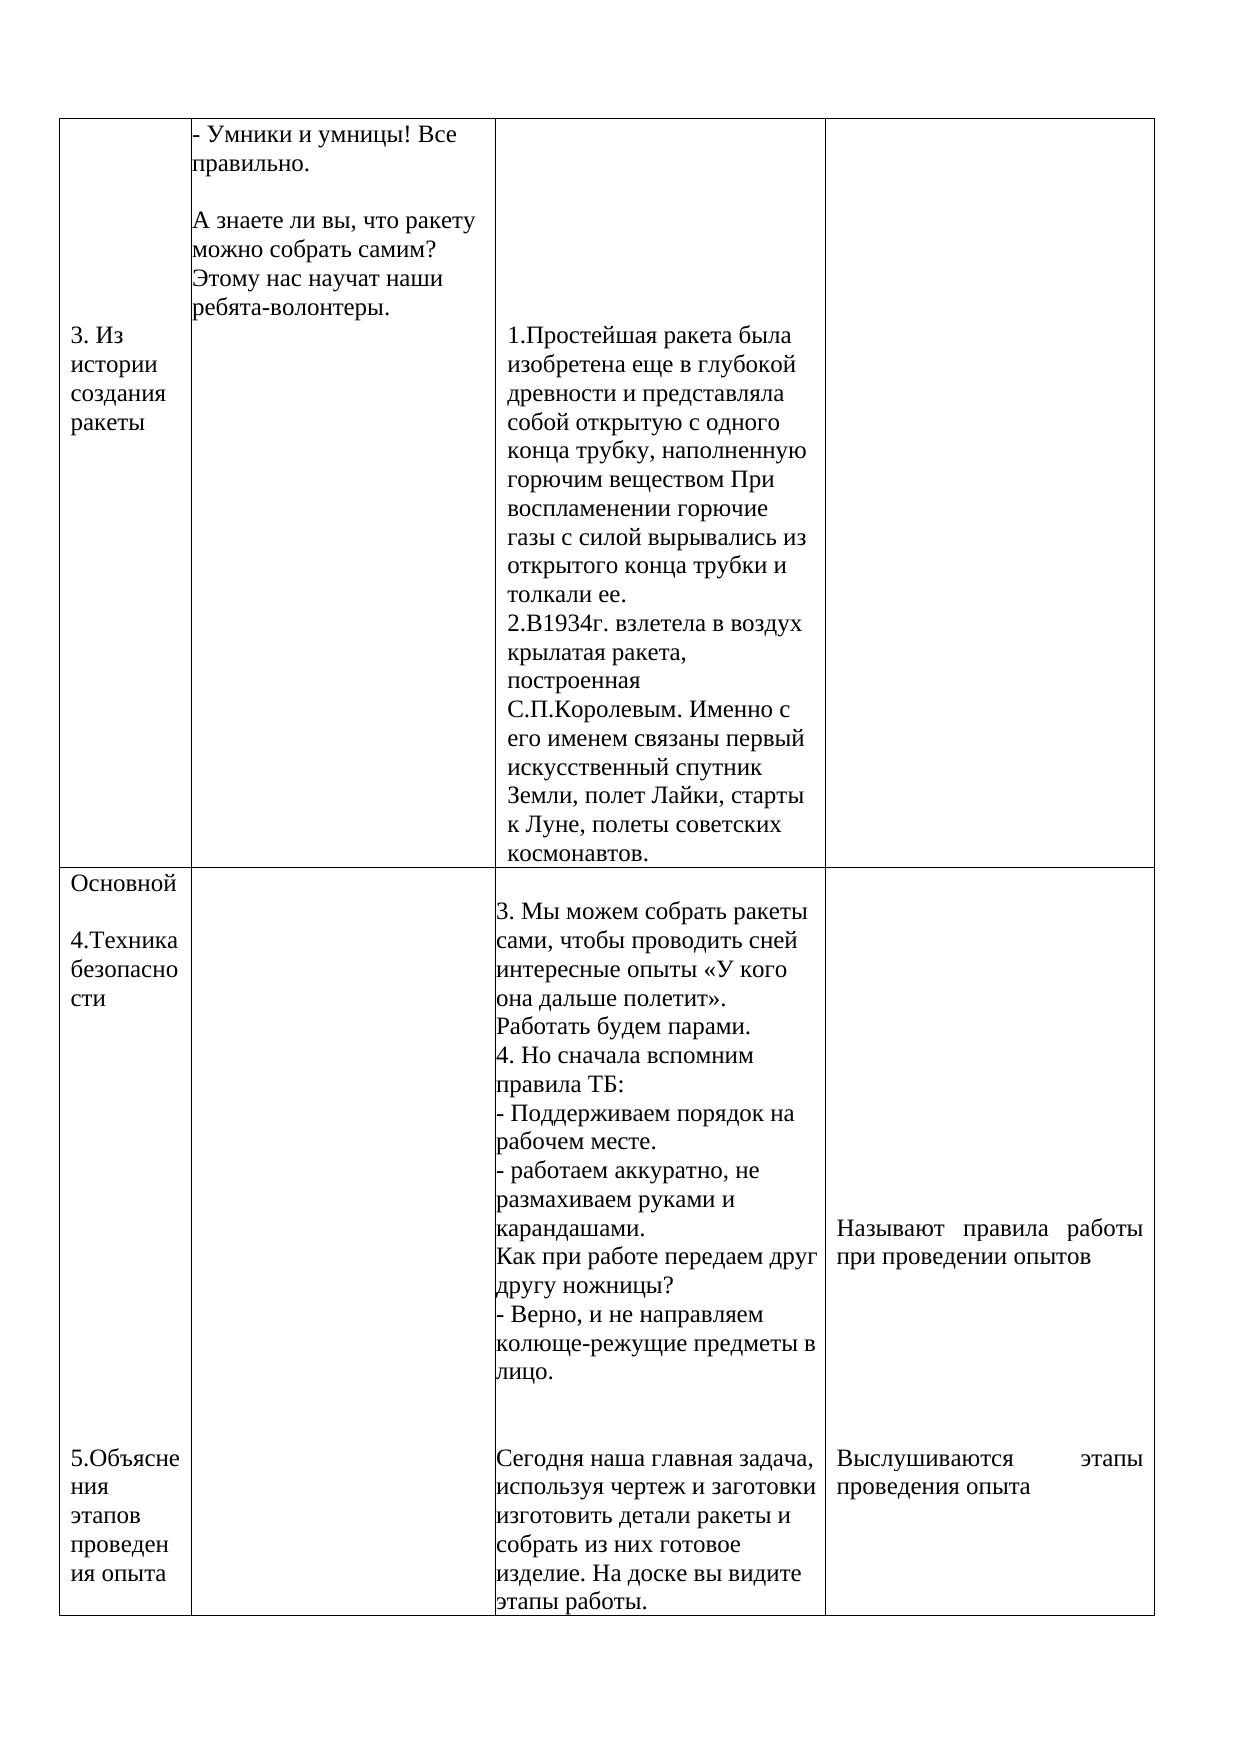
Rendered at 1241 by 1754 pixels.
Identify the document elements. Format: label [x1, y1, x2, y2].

table_cell [192, 868, 495, 1615]
table_cell [496, 868, 825, 1615]
table_cell [60, 868, 191, 1615]
table_cell [496, 119, 825, 867]
table_cell [192, 320, 495, 867]
table_cell [826, 868, 1154, 1615]
table_cell [826, 119, 1154, 867]
table_cell [60, 119, 191, 867]
